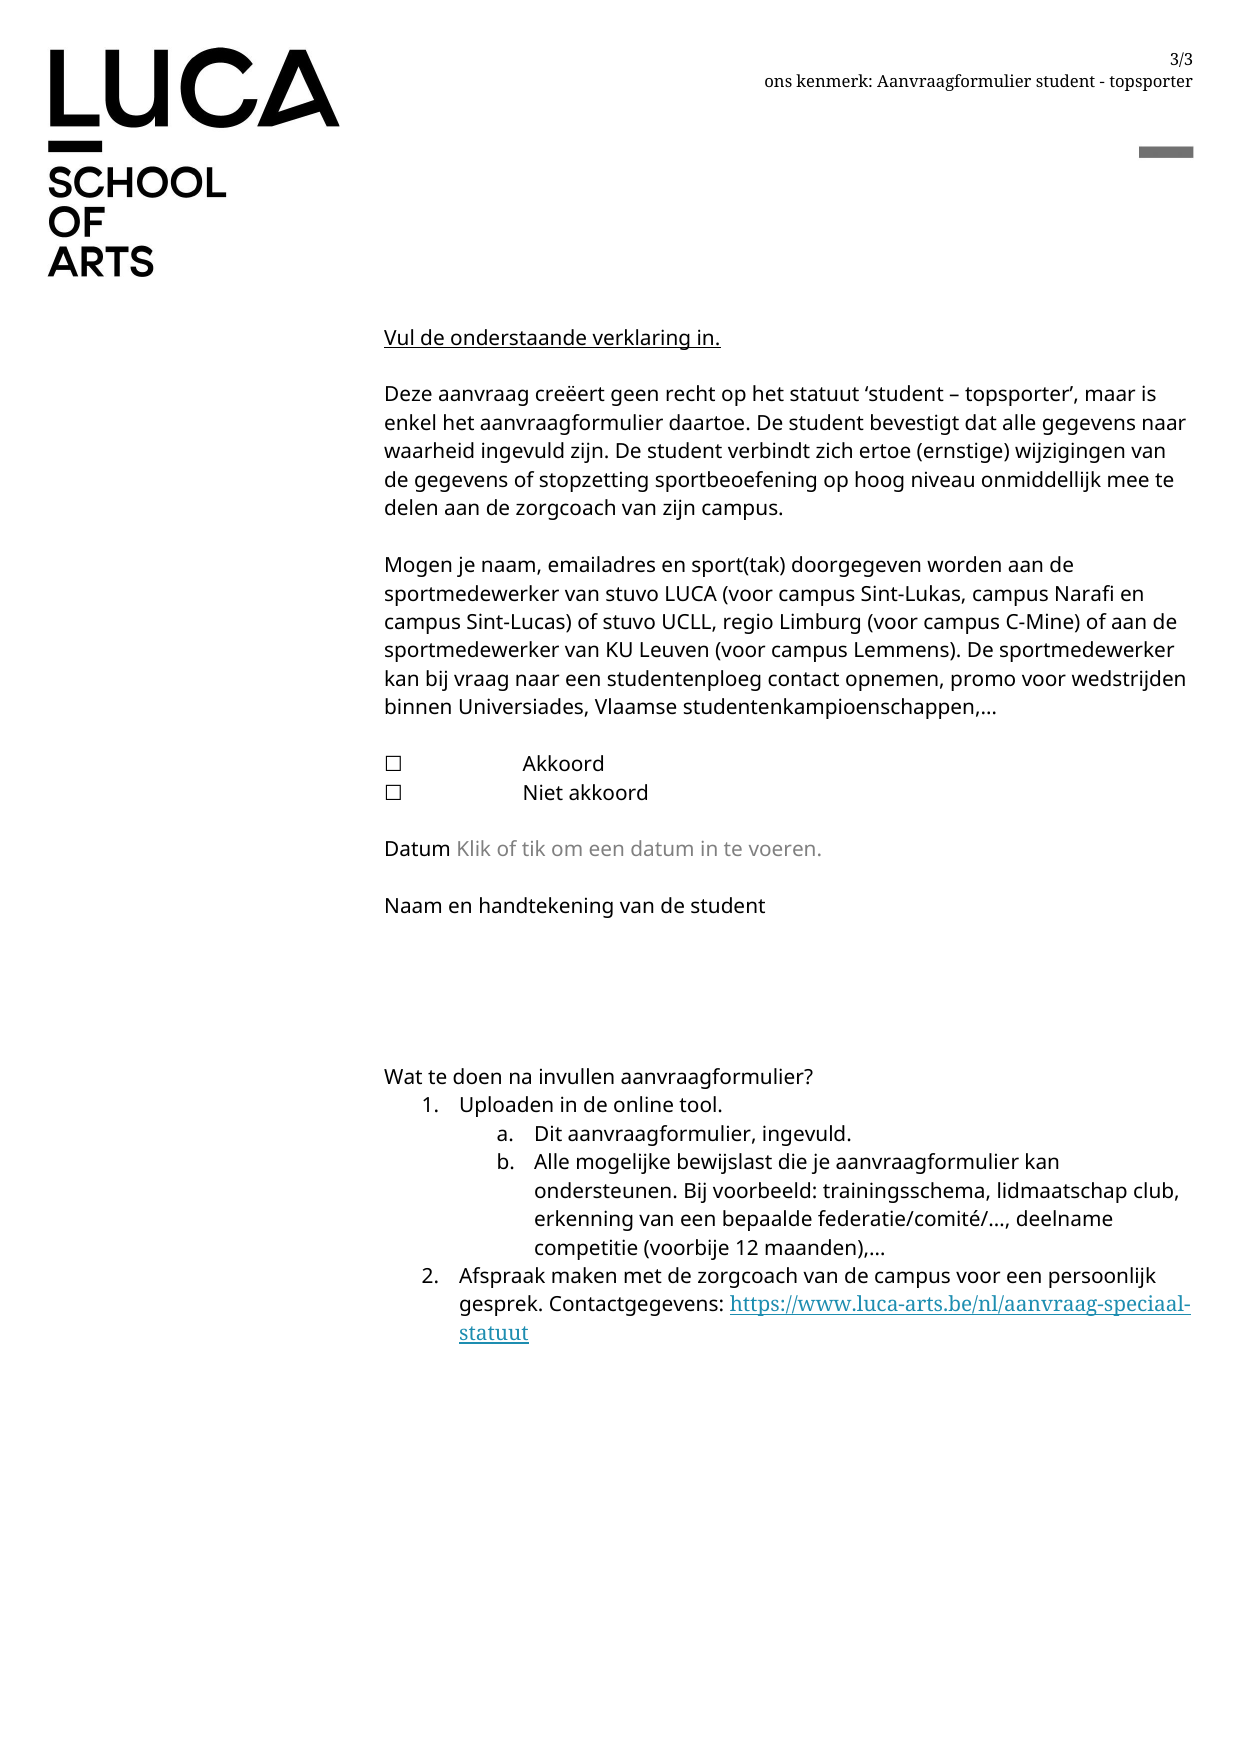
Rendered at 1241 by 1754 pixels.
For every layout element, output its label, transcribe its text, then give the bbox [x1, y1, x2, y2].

picture [1133, 0, 1240, 166]
text Naam en handtekening van de student [384, 891, 1193, 920]
list Alle mogelijke bewijslast die je aanvraagformulier kan ondersteunen. Bij voorbeeld: trainingsschema, lidmaatschap club, erkenning van een bepaalde federatie/comité/…, deelname competitie (voorbije 12 maanden),… [496, 1147, 1193, 1261]
picture [47, 47, 340, 277]
text ☐ Niet akkoord [384, 778, 1193, 806]
list Dit aanvraagformulier, ingevuld. [496, 1119, 1193, 1147]
text Wat te doen na invullen aanvraagformulier? [384, 1062, 1193, 1091]
text Mogen je naam, emailadres en sport(tak) doorgegeven worden aan de sportmedewerker van stuvo LUCA (voor campus Sint-Lukas, campus Narafi en campus Sint-Lucas) of stuvo UCLL, regio Limburg (voor campus C-Mine) of aan de sportmedewerker van KU Leuven (voor campus Lemmens). De sportmedewerker kan bij vraag naar een studentenploeg contact opnemen, promo voor wedstrijden binnen Universiades, Vlaamse studentenkampioenschappen,… [384, 550, 1193, 721]
text ☐ Akkoord [384, 749, 1193, 778]
text Deze aanvraag creëert geen recht op het statuut ‘student – topsporter’, maar is enkel het aanvraagformulier daartoe. De student bevestigt dat alle gegevens naar waarheid ingevuld zijn. De student verbindt zich ertoe (ernstige) wijzigingen van de gegevens of stopzetting sportbeoefening op hoog niveau onmiddellijk mee te delen aan de zorgcoach van zijn campus. [384, 379, 1193, 522]
list Afspraak maken met de zorgcoach van de campus voor een persoonlijk gesprek. Contactgegevens: https://www.luca-arts.be/nl/aanvraag-speciaal-statuut [421, 1261, 1193, 1346]
list Uploaden in de online tool. [421, 1091, 1193, 1119]
text Datum Klik of tik om een datum in te voeren. [384, 834, 1193, 863]
text Vul de onderstaande verklaring in. [384, 323, 1193, 351]
